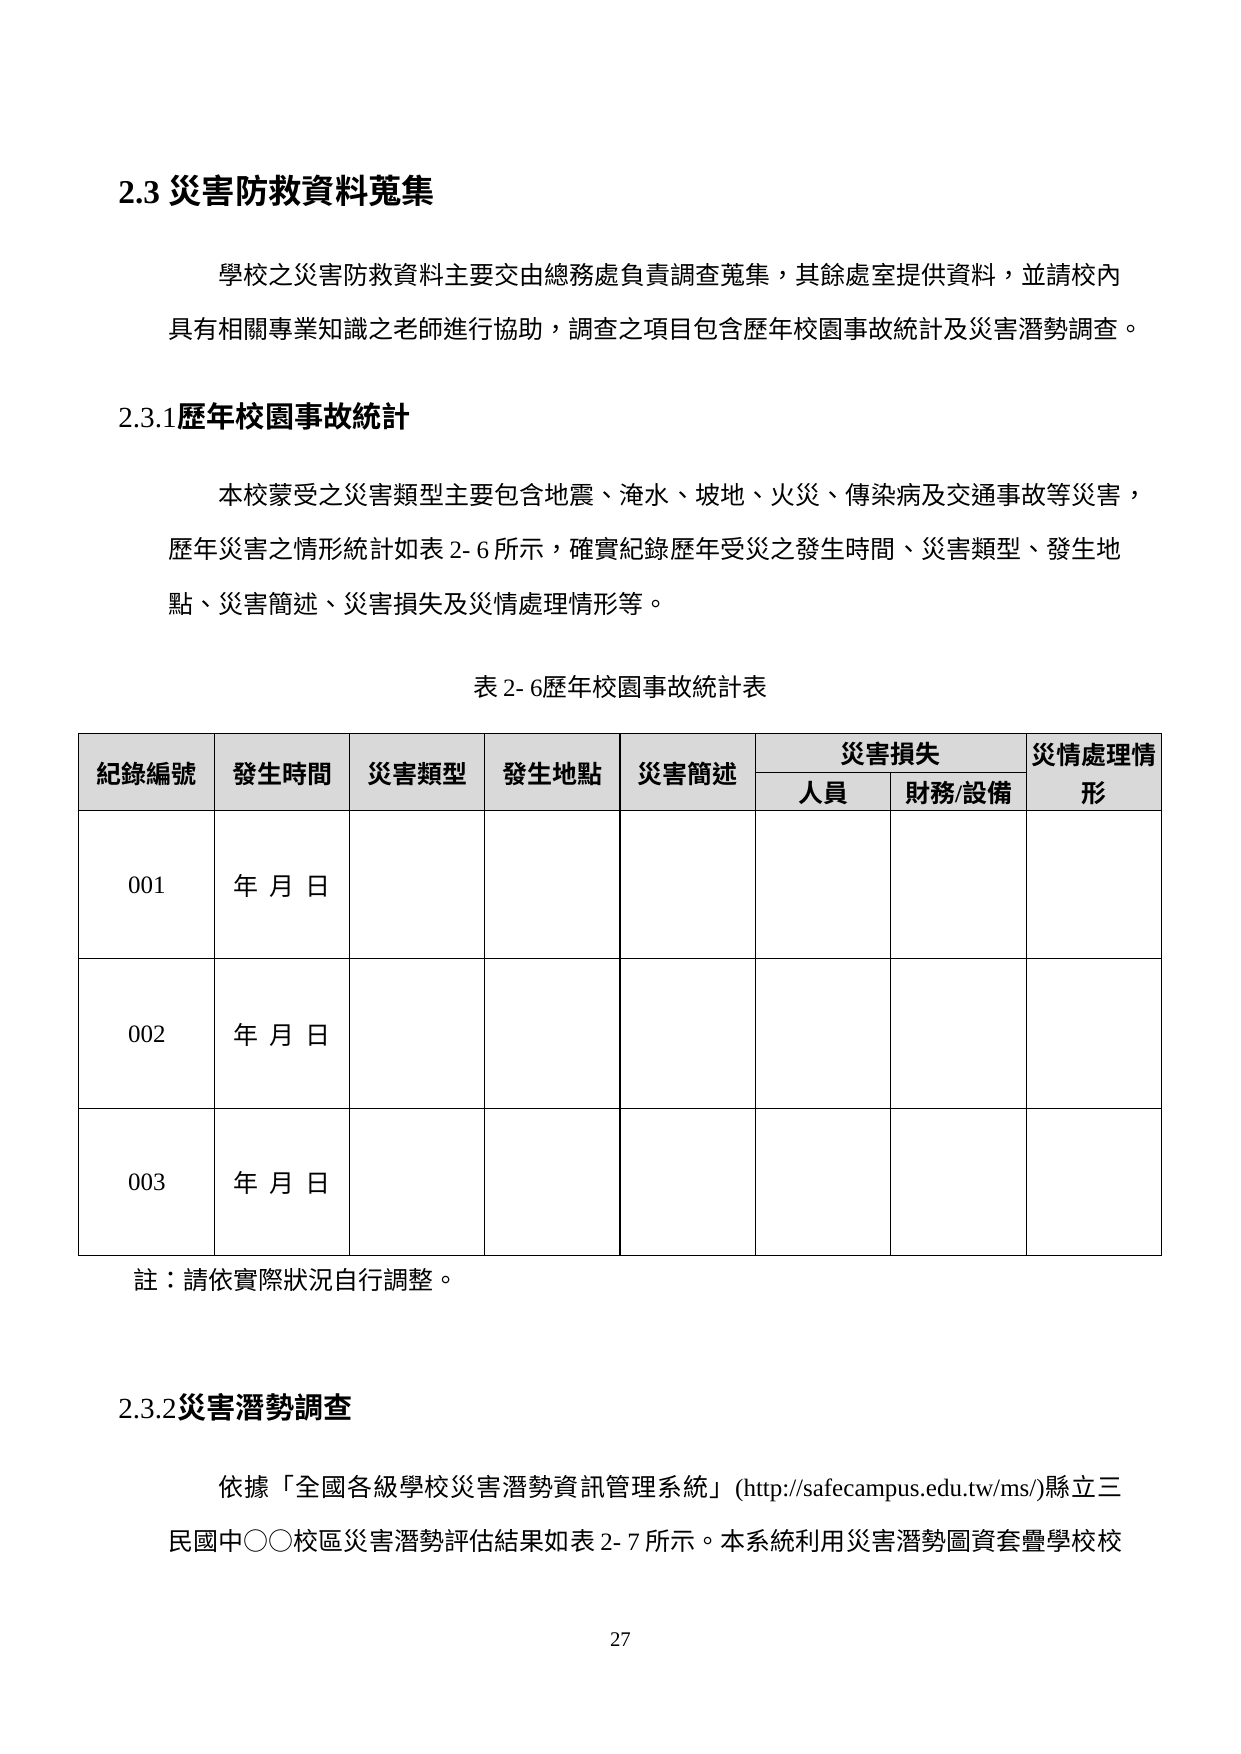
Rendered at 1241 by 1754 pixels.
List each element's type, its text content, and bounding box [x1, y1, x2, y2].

table_cell [756, 1109, 890, 1255]
table_cell [485, 959, 619, 1108]
table_cell 年 月 日 [215, 811, 349, 957]
table_cell [621, 1109, 755, 1255]
table_cell 年 月 日 [215, 1109, 349, 1255]
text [168, 1467, 1122, 1558]
table_cell [756, 811, 890, 957]
table_header 災害損失 [756, 734, 1026, 772]
table_cell 002 [79, 959, 214, 1108]
table_cell [621, 959, 755, 1108]
table_cell [756, 959, 890, 1108]
table_cell [350, 1109, 484, 1255]
table_cell [1027, 959, 1161, 1108]
table_cell 人員 [756, 773, 890, 810]
subtitle 歷年校園事故統計 [118, 393, 1122, 436]
text 學校之災害防救資料主要交由總務處負責調查蒐集，其餘處室提供資料，並請校內具有相關專業知識之老師進行協助，調查之項目包含歷年校園事故統計及災害潛勢調查。 [168, 256, 1122, 346]
table_cell 年 月 日 [215, 959, 349, 1108]
table_cell [1027, 811, 1161, 957]
text 本校蒙受之災害類型主要包含地震、淹水、坡地、火災、傳染病及交通事故等災害，歷年災害之情形統計如表2- 6所示，確實紀錄歷年受災之發生時間、災害類型、發生地點、災害簡述、災害損失及災情處理情形等。 [168, 476, 1122, 621]
table_header 災害簡述 [621, 734, 755, 810]
text 註：請依實際狀況自行調整。 [133, 1261, 1122, 1297]
table_cell [891, 1109, 1026, 1255]
table_cell [485, 1109, 619, 1255]
subtitle 災害防救資料蒐集 [118, 164, 1122, 213]
table_cell 003 [79, 1109, 214, 1255]
table_header 災害類型 [350, 734, 484, 810]
table_header 發生時間 [215, 734, 349, 810]
table_cell [891, 959, 1026, 1108]
table_cell [350, 811, 484, 957]
table_cell [485, 811, 619, 957]
table_cell 財務/設備 [891, 773, 1026, 810]
table_cell [350, 959, 484, 1108]
table_cell 001 [79, 811, 214, 957]
table_cell [621, 811, 755, 957]
table_header 災情處理情形 [1027, 734, 1161, 810]
table_cell [891, 811, 1026, 957]
table_header 紀錄編號 [79, 734, 214, 810]
table_header 發生地點 [485, 734, 619, 810]
subtitle 災害潛勢調查 [118, 1385, 1122, 1427]
text 表2- 6歷年校園事故統計表 [118, 668, 1122, 704]
table_cell [1027, 1109, 1161, 1255]
